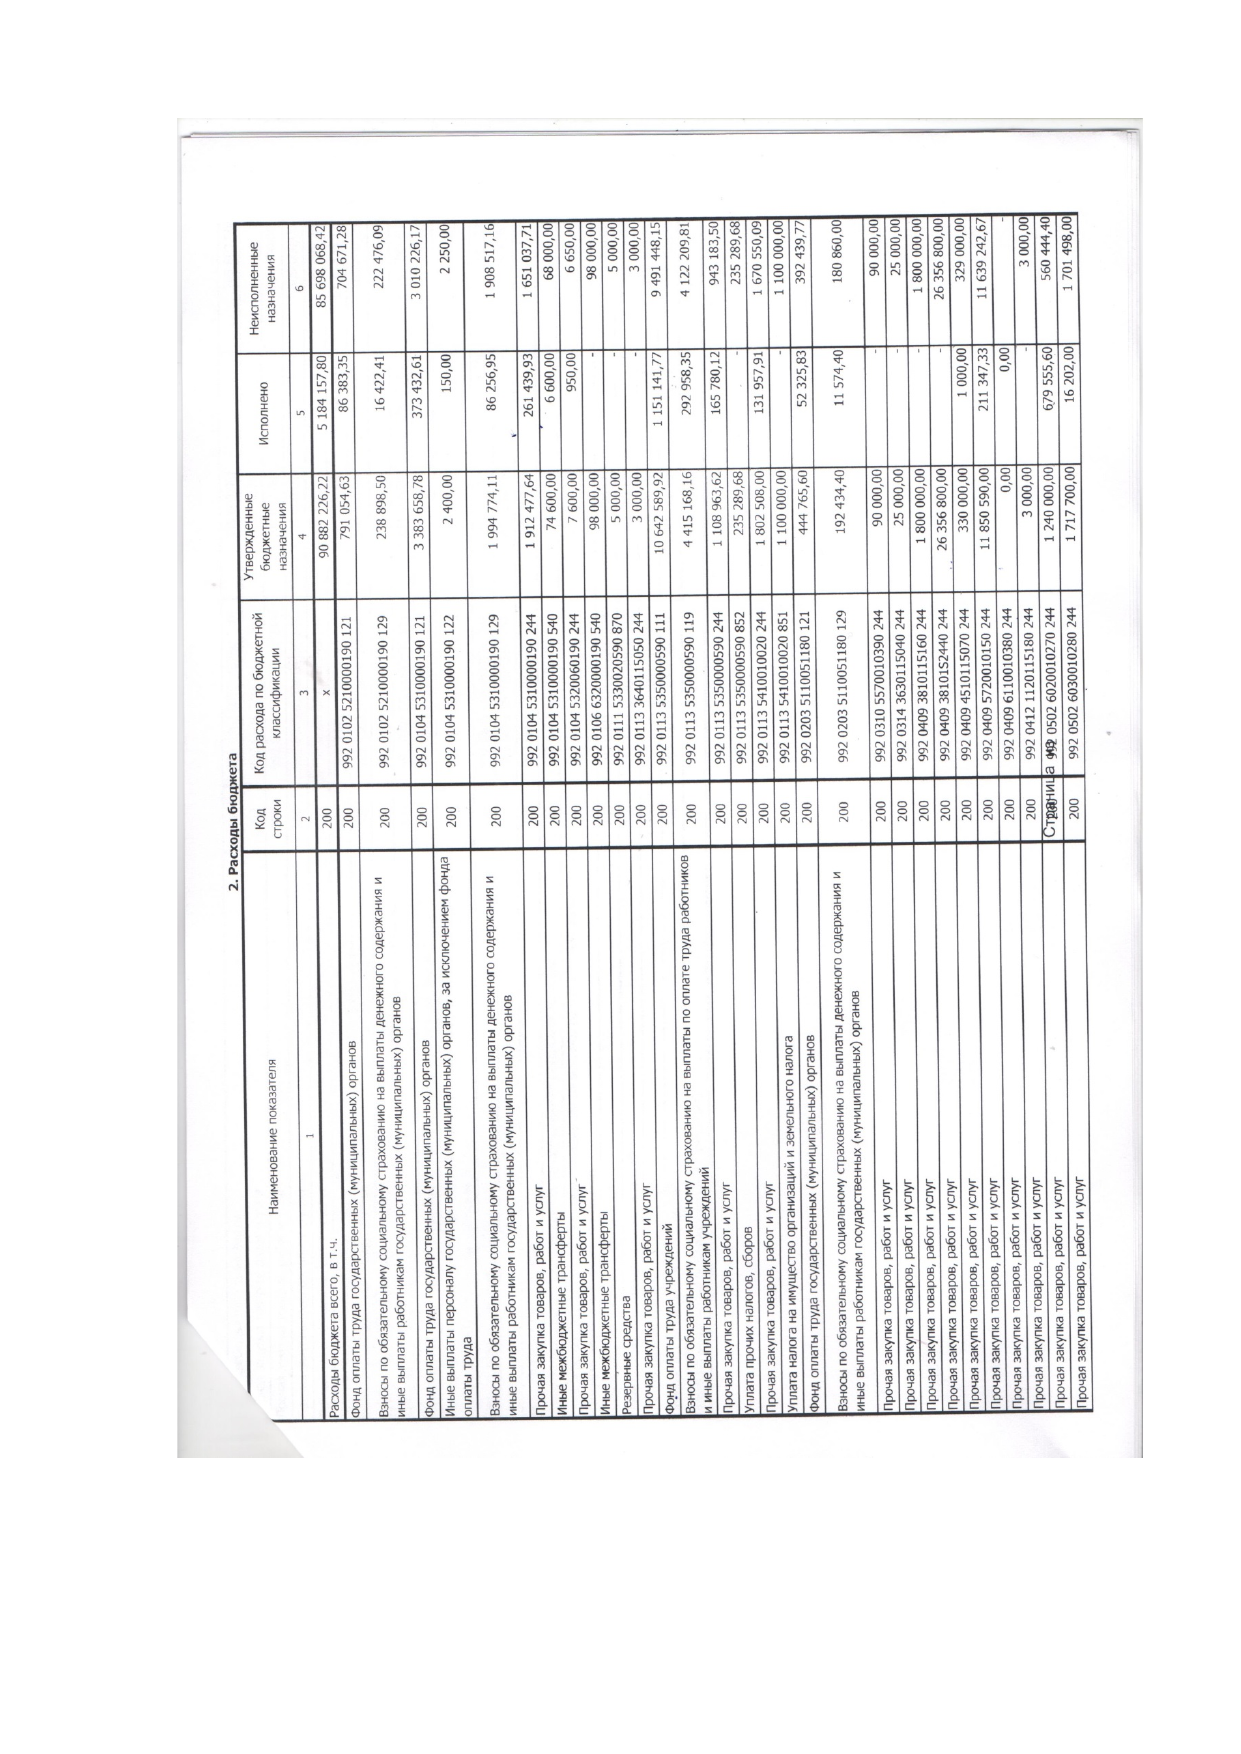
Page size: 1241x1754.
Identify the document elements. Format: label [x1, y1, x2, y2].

picture [177, 118, 1151, 1458]
